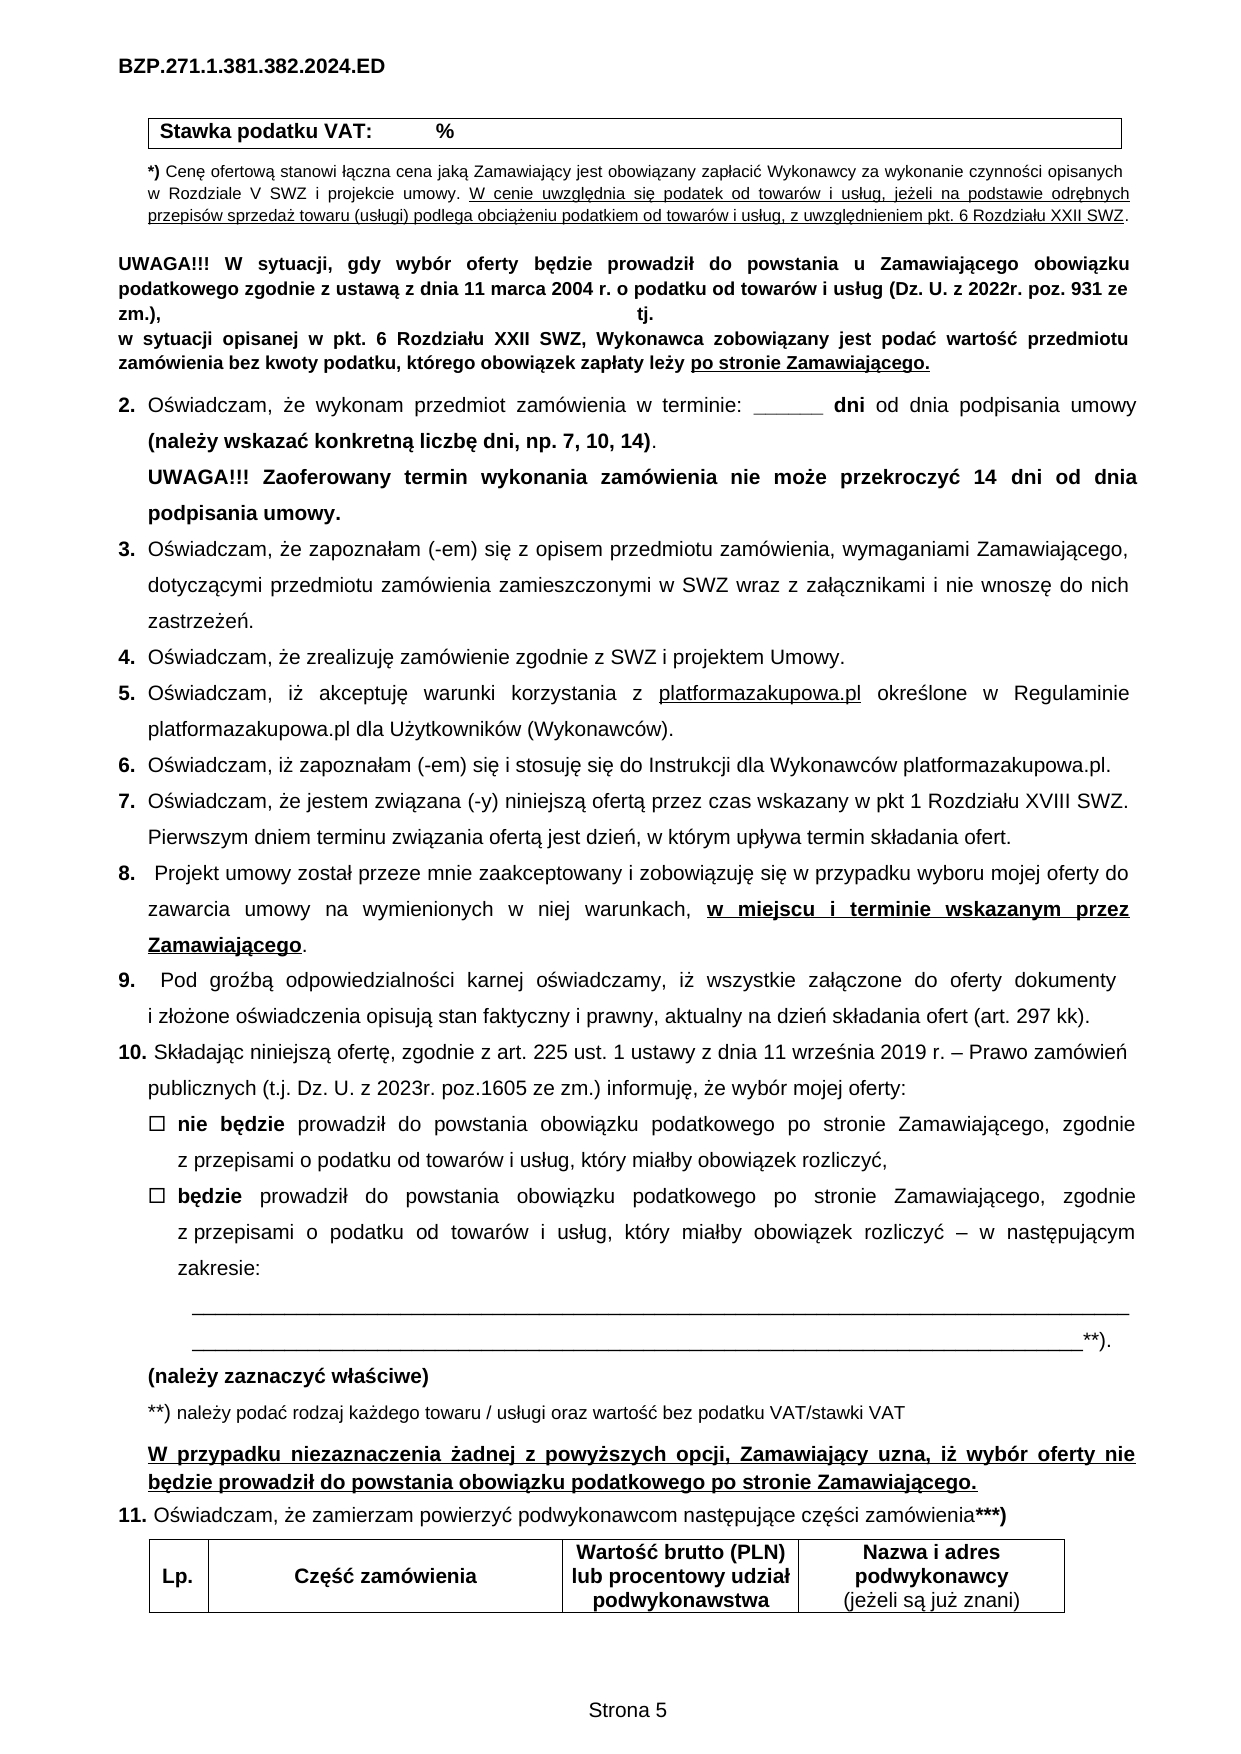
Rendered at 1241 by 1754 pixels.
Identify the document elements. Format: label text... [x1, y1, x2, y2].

text UWAGA!!! W sytuacji, gdy wybór oferty będzie prowadził do powstania u Zamawiającego obowiązku podatkowego zgodnie z ustawą z dnia 11 marca 2004 r. o podatku od towarów i usług (Dz. U. z 2022r. poz. 931 ze zm.), tj. w sytuacji opisanej w pkt. 6 Rozdziału XXII SWZ, Wykonawca zobowiązany jest podać wartość przedmiotu zamówienia bez kwoty podatku, którego obowiązek zapłaty leży po stronie Zamawiającego. [118, 253, 1130, 374]
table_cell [149, 119, 1121, 147]
text będzie prowadził do powstania obowiązku podatkowego po stronie Zamawiającego, zgodnie z przepisami o podatku od towarów i usług, który miałby obowiązek rozliczyć – w następującym zakresie: [148, 1184, 1137, 1280]
list Pod groźbą odpowiedzialności karnej oświadczamy, iż wszystkie załączone do oferty dokumenty i złożone oświadczenia opisują stan faktyczny i prawny, aktualny na dzień składania ofert (art. 297 kk). [118, 968, 1130, 1028]
table_header Część zamówienia [209, 1540, 562, 1612]
table_header Nazwa i adres podwykonawcy (jeżeli są już znani) [799, 1540, 1064, 1612]
list Oświadczam, iż akceptuję warunki korzystania z platformazakupowa.pl określone w Regulaminie platformazakupowa.pl dla Użytkowników (Wykonawców). [118, 681, 1130, 741]
text nie będzie prowadził do powstania obowiązku podatkowego po stronie Zamawiającego, zgodnie z przepisami o podatku od towarów i usług, który miałby obowiązek rozliczyć, [148, 1112, 1137, 1172]
table_header Wartość brutto (PLN) lub procentowy udział podwykonawstwa [563, 1540, 798, 1612]
table_header Lp. [150, 1540, 208, 1612]
list Oświadczam, iż zapoznałam (-em) się i stosuję się do Instrukcji dla Wykonawców platformazakupowa.pl. [118, 753, 1130, 777]
list Projekt umowy został przeze mnie zaakceptowany i zobowiązuję się w przypadku wyboru mojej oferty do zawarcia umowy na wymienionych w niej warunkach, w miejscu i terminie wskazanym przez Zamawiającego. [118, 861, 1130, 956]
text *) Cenę ofertową stanowi łączna cena jaką Zamawiający jest obowiązany zapłacić Wykonawcy za wykonanie czynności opisanych w Rozdziale V SWZ i projekcie umowy. W cenie uwzględnia się podatek od towarów i usług, jeżeli na podstawie odrębnych przepisów sprzedaż towaru (usługi) podlega obciążeniu podatkiem od towarów i usług, z uwzględnieniem pkt. 6 Rozdziału XXII SWZ. [148, 162, 1130, 225]
list Oświadczam, że wykonam przedmiot zamówienia w terminie: ______ dni od dnia podpisania umowy (należy wskazać konkretną liczbę dni, np. 7, 10, 14). [118, 393, 1137, 453]
list Składając niniejszą ofertę, zgodnie z art. 225 ust. 1 ustawy z dnia 11 września 2019 r. – Prawo zamówień publicznych (t.j. Dz. U. z 2023r. poz.1605 ze zm.) informuję, że wybór mojej oferty: [118, 1040, 1130, 1100]
list Oświadczam, że zapoznałam (-em) się z opisem przedmiotu zamówienia, wymaganiami Zamawiającego, dotyczącymi przedmiotu zamówienia zamieszczonymi w SWZ wraz z załącznikami i nie wnoszę do nich zastrzeżeń. [118, 537, 1130, 633]
text W przypadku niezaznaczenia żadnej z powyższych opcji, Zamawiający uzna, iż wybór oferty nie będzie prowadził do powstania obowiązku podatkowego po stronie Zamawiającego. [148, 1442, 1137, 1493]
text (należy zaznaczyć właściwe) [148, 1364, 1130, 1388]
list Oświadczam, że zamierzam powierzyć podwykonawcom następujące części zamówienia***) [118, 1503, 1130, 1527]
text **) należy podać rodzaj każdego towaru / usługi oraz wartość bez podatku VAT/stawki VAT [148, 1400, 1130, 1424]
list Oświadczam, że zrealizuję zamówienie zgodnie z SWZ i projektem Umowy. [118, 645, 1130, 669]
text UWAGA!!! Zaoferowany termin wykonania zamówienia nie może przekroczyć 14 dni od dnia podpisania umowy. [148, 465, 1137, 525]
list Oświadczam, że jestem związana (-y) niniejszą ofertą przez czas wskazany w pkt 1 Rozdziału XVIII SWZ. Pierwszym dniem terminu związania ofertą jest dzień, w którym upływa termin składania ofert. [118, 789, 1130, 848]
text ______________________________________________________________________________________________________________________________________________________________**). [192, 1292, 1137, 1352]
